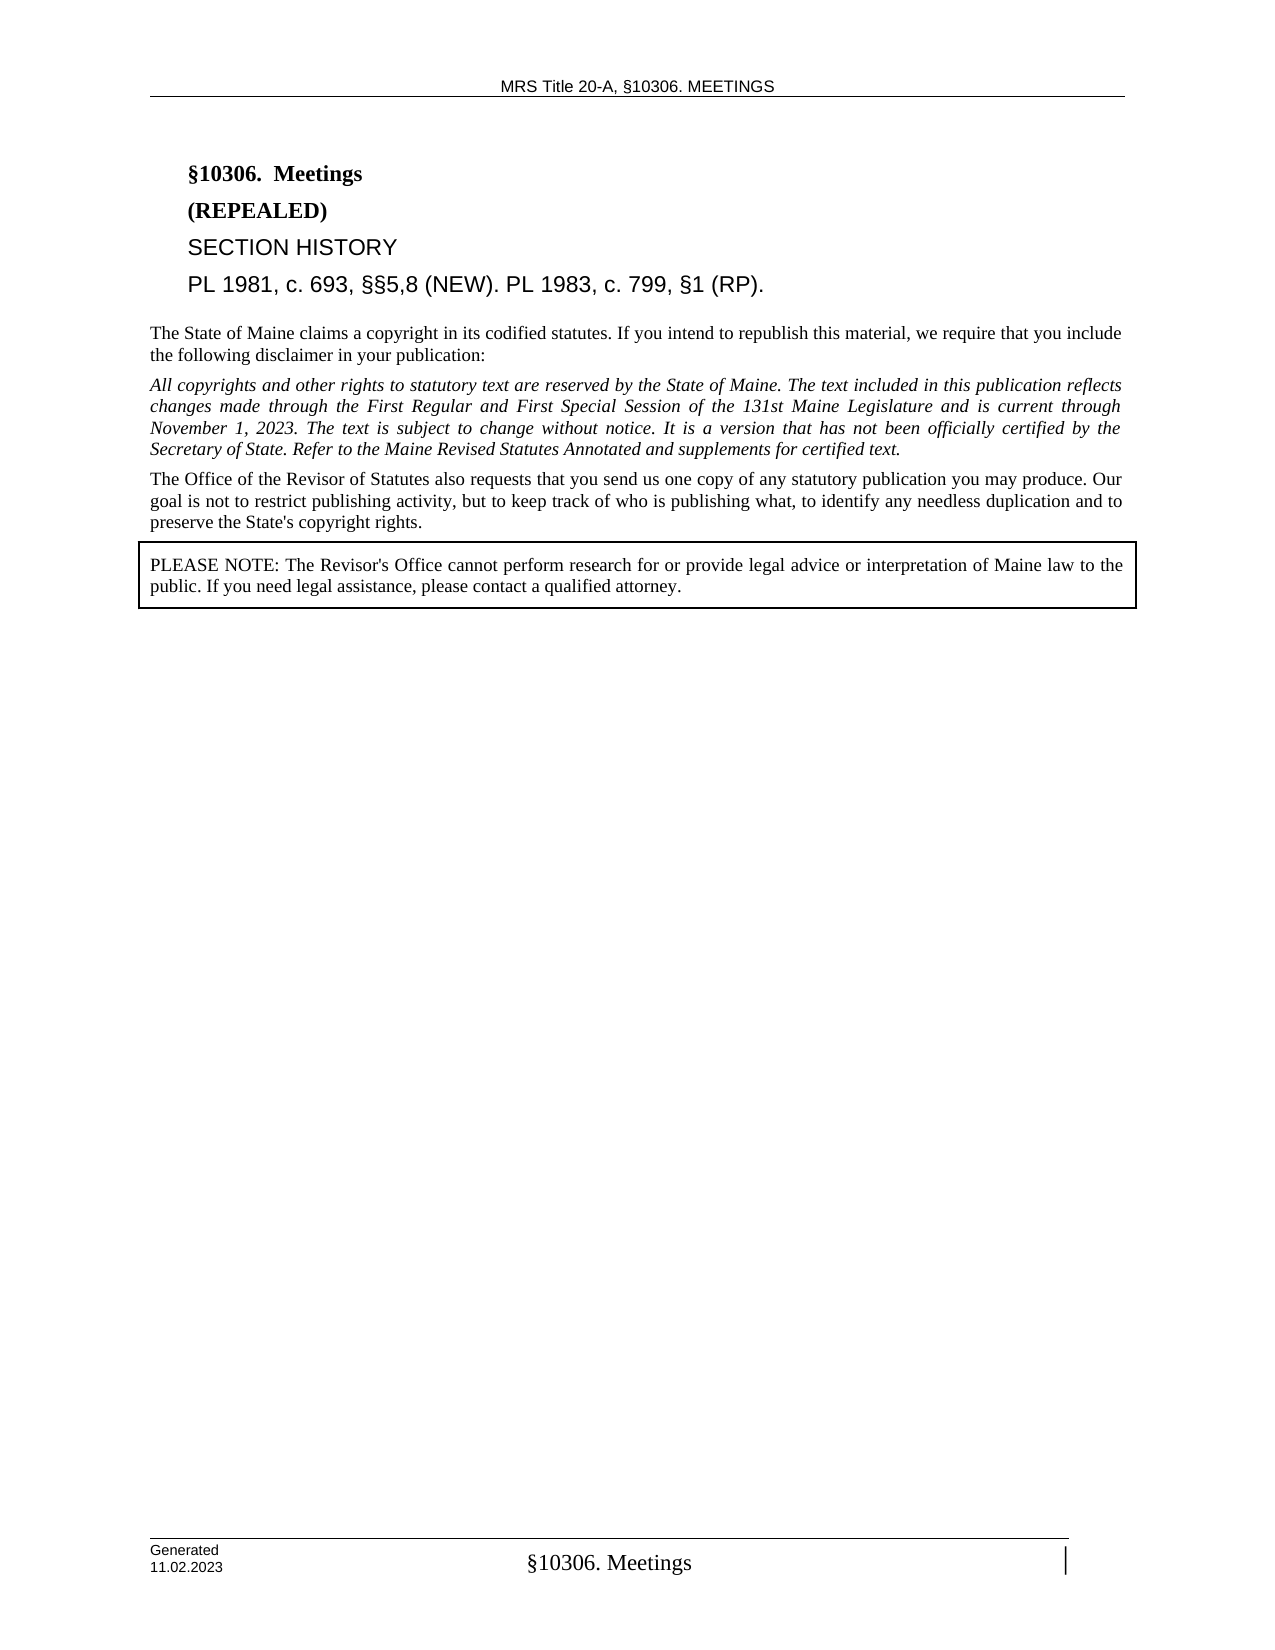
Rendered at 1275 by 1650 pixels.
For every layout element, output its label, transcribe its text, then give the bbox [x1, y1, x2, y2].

text §10306. Meetings [187, 160, 1125, 187]
text SECTION HISTORY [187, 234, 1125, 260]
text The State of Maine claims a copyright in its codified statutes. If you intend to republish this material, we require that you include the following disclaimer in your publication: [150, 322, 1125, 365]
text (REPEALED) [187, 197, 1125, 223]
text PLEASE NOTE: The Revisor's Office cannot perform research for or provide legal advice or interpretation of Maine law to the public. If you need legal assistance, please contact a qualified attorney. [140, 543, 1135, 607]
text All copyrights and other rights to statutory text are reserved by the State of Maine. The text included in this publication reflects changes made through the First Regular and First Special Session of the 131st Maine Legislature and is current through November 1, 2023 . The text is subject to change without notice. It is a version that has not been officially certified by the Secretary of State. Refer to the Maine Revised Statutes Annotated and supplements for certified text. [150, 373, 1125, 460]
text PL 1981, c. 693, §§5,8 (NEW). PL 1983, c. 799, §1 (RP). [187, 271, 1125, 297]
text The Office of the Revisor of Statutes also requests that you send us one copy of any statutory publication you may produce. Our goal is not to restrict publishing activity, but to keep track of who is publishing what, to identify any needless duplication and to preserve the State's copyright rights. [150, 468, 1125, 533]
